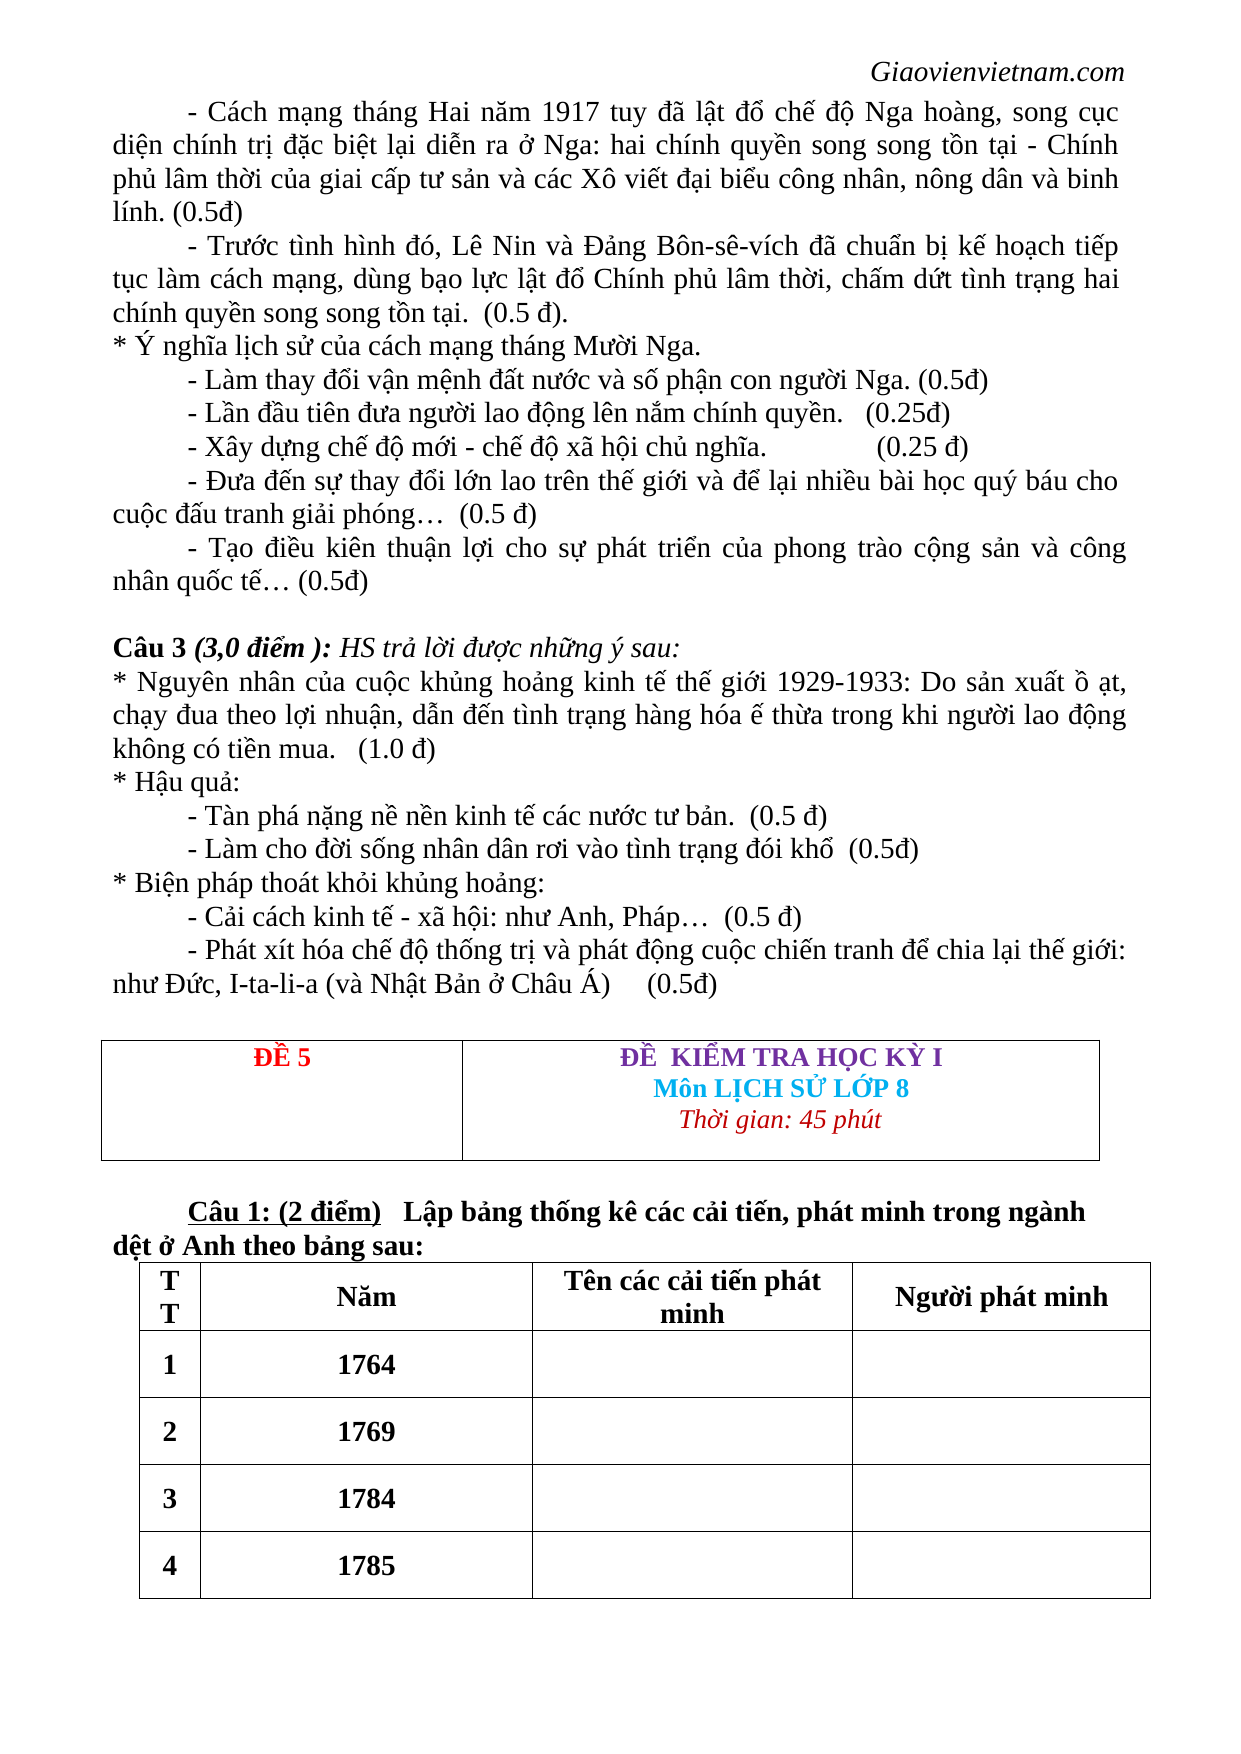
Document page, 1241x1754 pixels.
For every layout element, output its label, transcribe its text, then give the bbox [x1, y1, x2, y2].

table_cell 1784 [201, 1465, 532, 1531]
text Câu 3 (3,0 điểm ): HS trả lời được những ý sau: [112, 630, 1128, 664]
table_header ĐỀ 5 [102, 1041, 462, 1160]
table_header ĐỀ KIỂM TRA HỌC KỲ I Môn LỊCH SỬ LỚP 8 Thời gian: 45 phút [463, 1041, 1099, 1160]
text - Làm cho đời sống nhân dân rơi vào tình trạng đói khổ (0.5đ) [112, 832, 1128, 865]
text * Hậu quả: [112, 764, 1128, 798]
text - Xây dựng chế độ mới - chế độ xã hội chủ nghĩa. (0.25 đ) [112, 429, 1120, 463]
text - Cách mạng tháng Hai năm 1917 tuy đã lật đổ chế độ Nga hoàng, song cục diện chính trị đặc biệt lại diễn ra ở Nga: hai chính quyền song song tồn tại - Chính phủ lâm thời của giai cấp tư sản và các Xô viết đại biểu công nhân, nông dân và binh lính. (0.5đ) [112, 94, 1120, 228]
table_cell [533, 1465, 852, 1531]
table_cell [533, 1331, 852, 1397]
table_cell 1769 [201, 1398, 532, 1464]
table_cell [533, 1398, 852, 1464]
text - Trước tình hình đó, Lê Nin và Đảng Bôn-sê-vích đã chuẩn bị kế hoạch tiếp tục làm cách mạng, dùng bạo lực lật đổ Chính phủ lâm thời, chấm dứt tình trạng hai chính quyền song song tồn tại. (0.5 đ). [112, 228, 1120, 328]
table_cell [853, 1532, 1150, 1598]
table_cell 1764 [201, 1331, 532, 1397]
text * Nguyên nhân của cuộc khủng hoảng kinh tế thế giới 1929-1933: Do sản xuất ồ ạt, chạy đua theo lợi nhuận, dẫn đến tình trạng hàng hóa ế thừa trong khi người lao động không có tiền mua. (1.0 đ) [112, 664, 1128, 764]
text - Lần đầu tiên đưa người lao động lên nắm chính quyền. (0.25đ) [112, 396, 1120, 429]
table_header Tên các cải tiến phát minh [533, 1263, 852, 1330]
text * Ý nghĩa lịch sử của cách mạng tháng Mười Nga. [112, 328, 1120, 362]
table_header Năm [201, 1263, 532, 1330]
table_header Người phát minh [853, 1263, 1150, 1330]
text Câu 1: (2 điểm) Lập bảng thống kê các cải tiến, phát minh trong ngành dệt ở Anh theo bảng sau: [112, 1194, 1128, 1262]
text - Cải cách kinh tế - xã hội: như Anh, Pháp… (0.5 đ) [112, 899, 1128, 932]
table_cell 1785 [201, 1532, 532, 1598]
table_header TT [140, 1263, 200, 1330]
text - Tàn phá nặng nề nền kinh tế các nước tư bản. (0.5 đ) [112, 798, 1128, 832]
table_cell 1 [140, 1331, 200, 1397]
table_cell [853, 1465, 1150, 1531]
table_cell [853, 1331, 1150, 1397]
text - Làm thay đổi vận mệnh đất nước và số phận con người Nga. (0.5đ) [112, 362, 1120, 396]
table_cell [533, 1532, 852, 1598]
text - Tạo điều kiên thuận lợi cho sự phát triển của phong trào cộng sản và công nhân quốc tế… (0.5đ) [112, 530, 1128, 597]
table_cell 2 [140, 1398, 200, 1464]
table_cell 3 [140, 1465, 200, 1531]
table_cell 4 [140, 1532, 200, 1598]
text - Đưa đến sự thay đổi lớn lao trên thế giới và để lại nhiều bài học quý báu cho cuộc đấu tranh giải phóng… (0.5 đ) [112, 463, 1120, 530]
text - Phát xít hóa chế độ thống trị và phát động cuộc chiến tranh để chia lại thế giới: như Đức, I-ta-li-a (và Nhật Bản ở Châu Á) (0.5đ) [112, 932, 1128, 999]
text * Biện pháp thoát khỏi khủng hoảng: [112, 865, 1128, 899]
table_cell [853, 1398, 1150, 1464]
